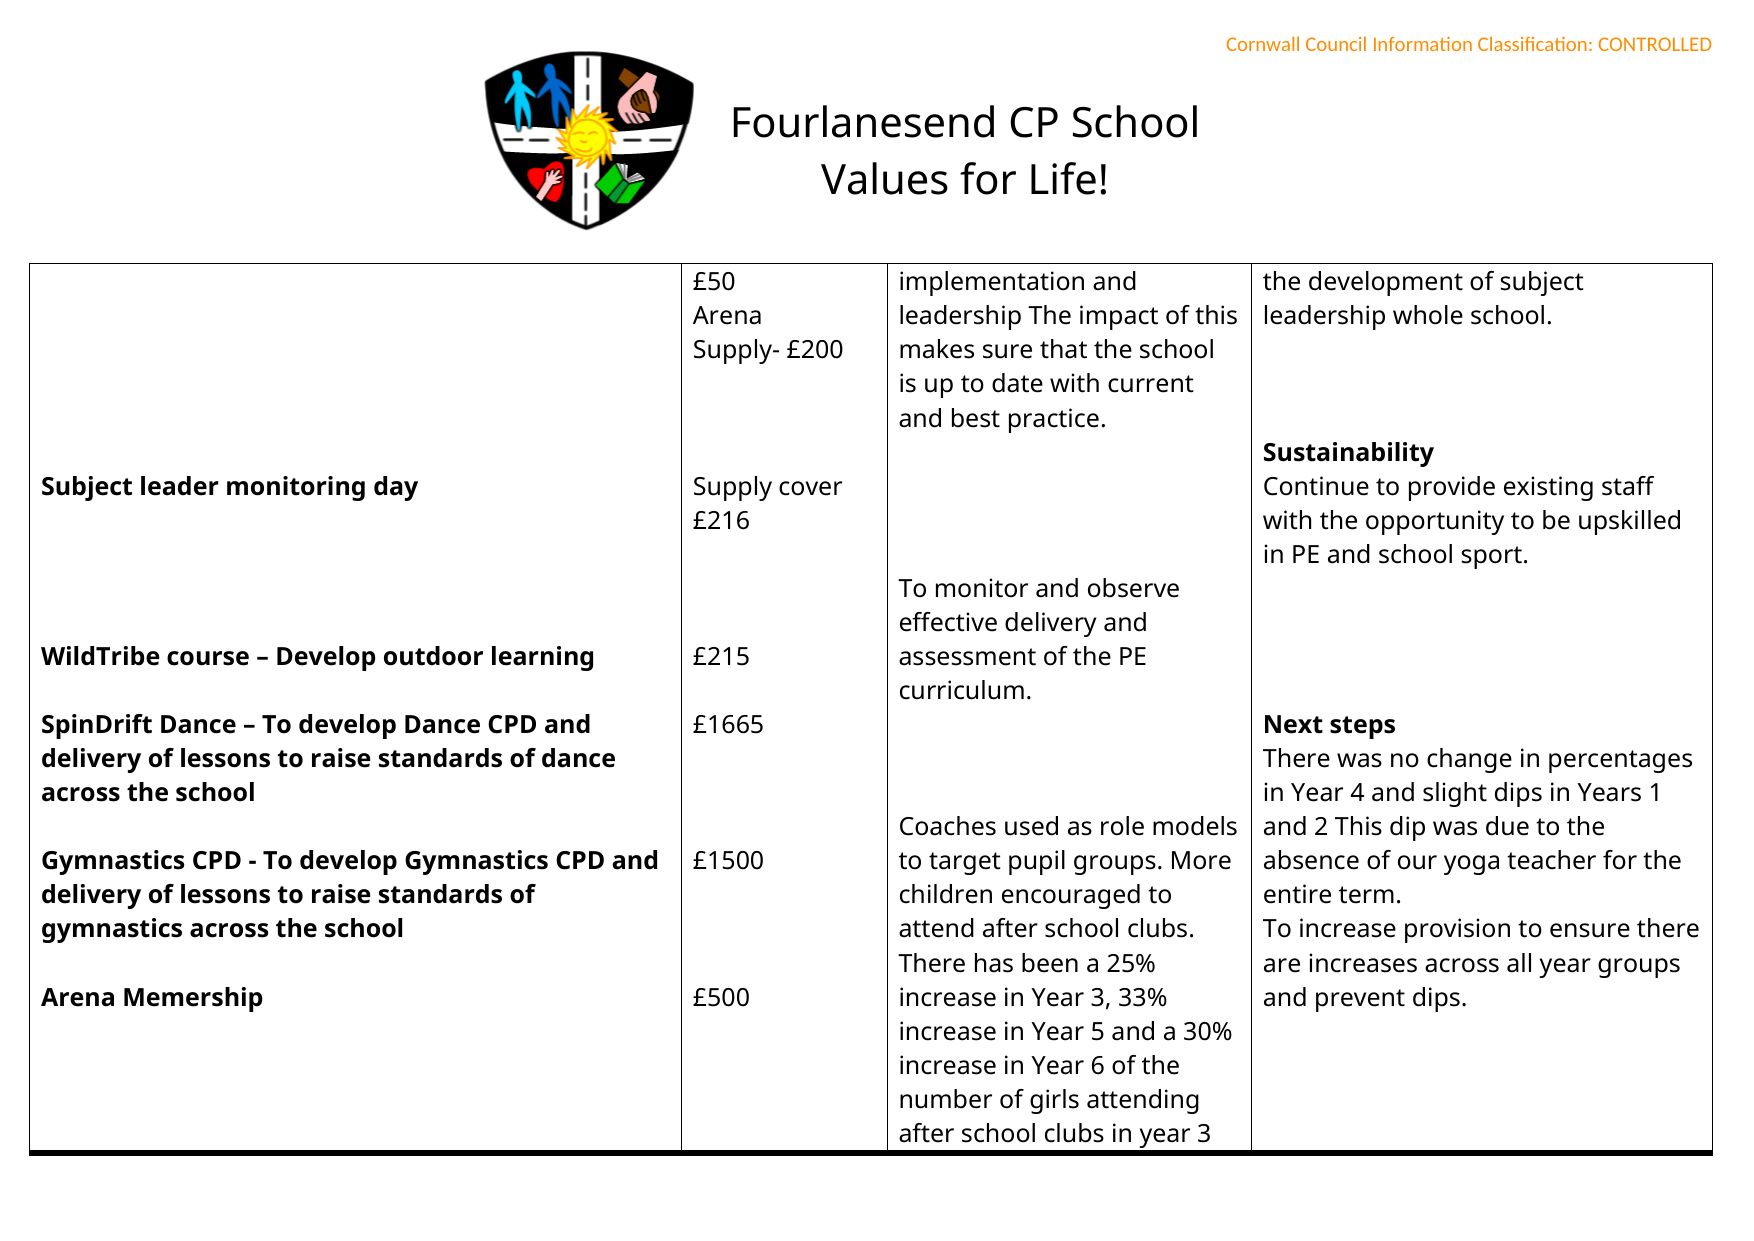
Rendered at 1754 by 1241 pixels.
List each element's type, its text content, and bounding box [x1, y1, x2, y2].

picture [482, 46, 698, 235]
table_cell Arena membership £50 Arena Supply- £200 Supply cover £216 £215 £1665 £1500 £500 [682, 264, 887, 1149]
